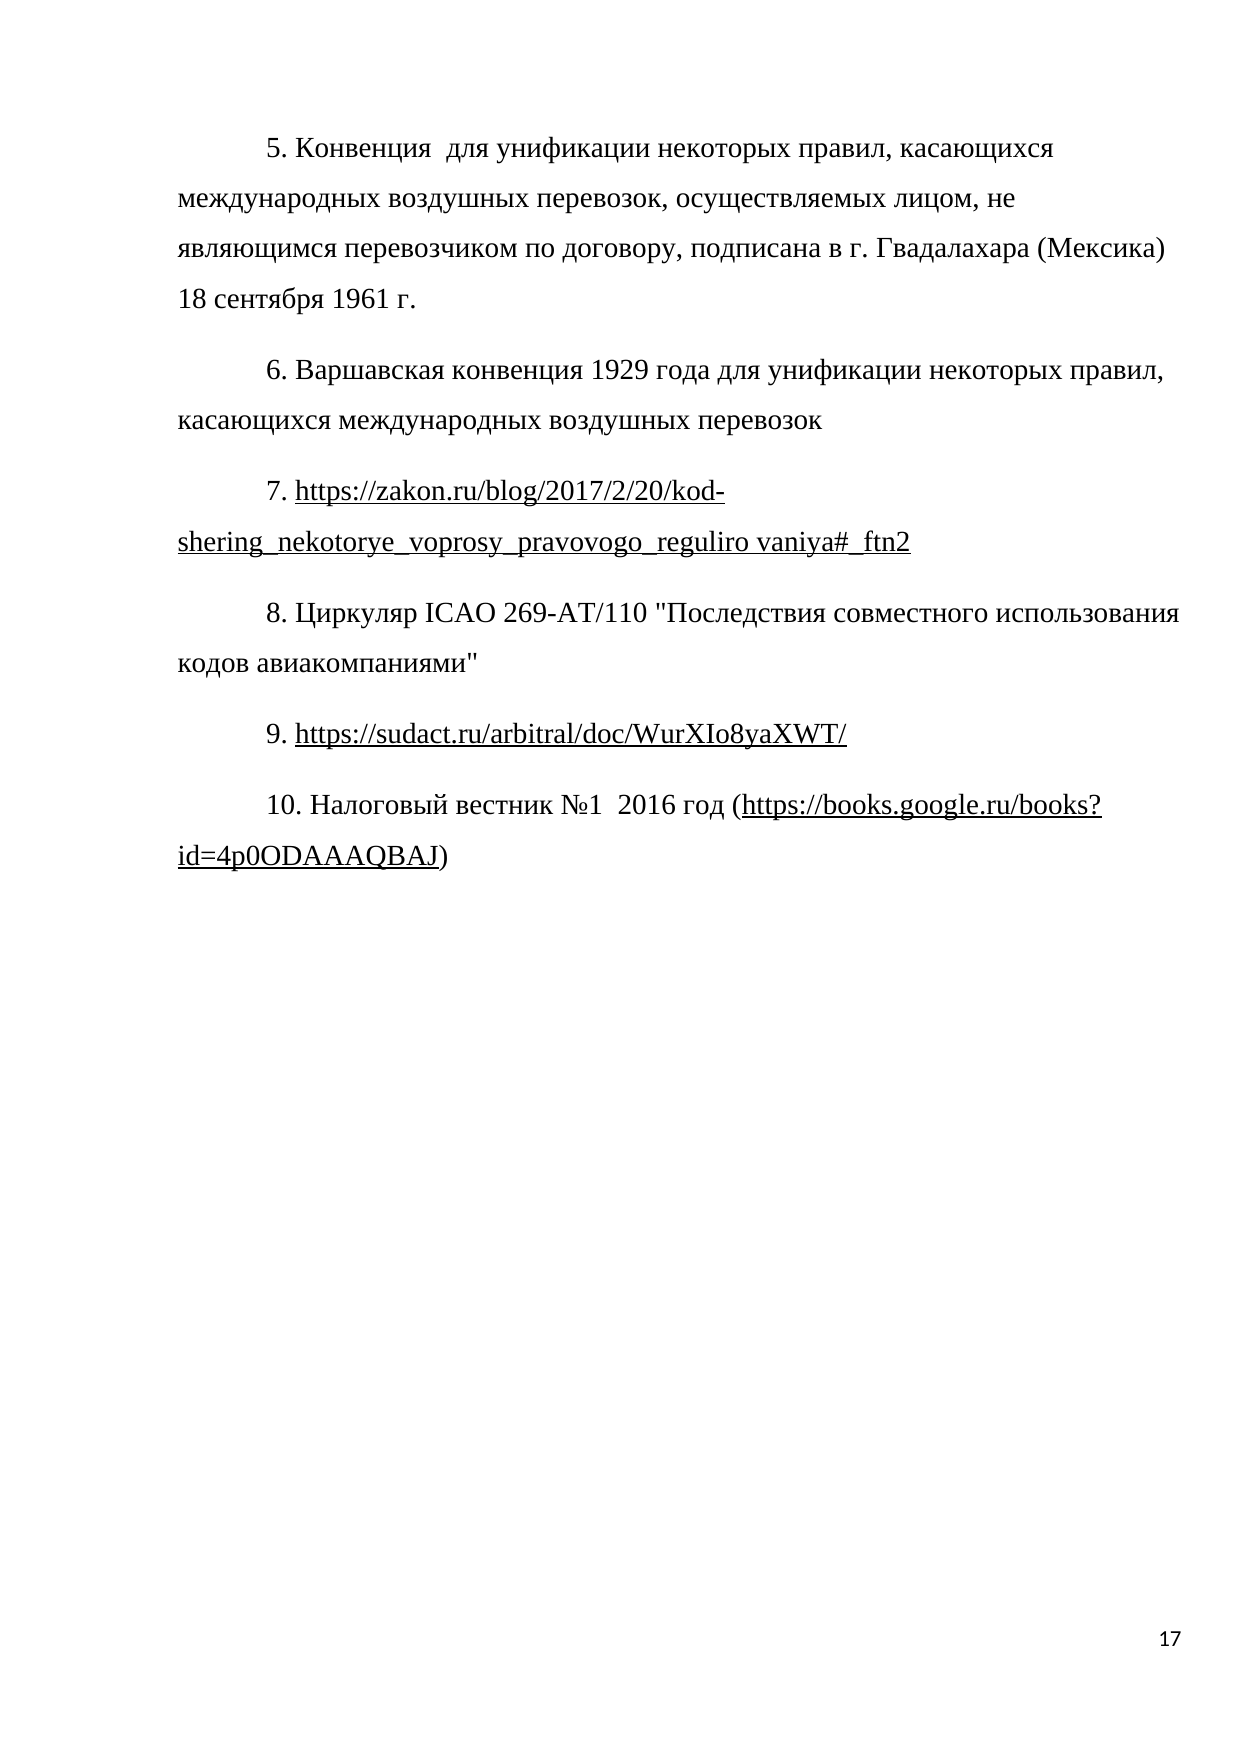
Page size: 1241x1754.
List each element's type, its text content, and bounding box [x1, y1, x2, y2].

text 9. https://sudact.ru/arbitral/doc/WurXIo8yaXWT/ [177, 716, 1181, 750]
text 8. Циркуляр ICAO 269-АТ/110 "Последствия совместного использования кодов авиакомпаниями" [177, 595, 1181, 679]
text 6. Варшавская конвенция 1929 года для унификации некоторых правил, касающихся международных воздушных перевозок [177, 352, 1181, 436]
text 10. Налоговый вестник №1 2016 год (https://books.google.ru/books?id=4p0ODAAAQBAJ) [177, 787, 1181, 871]
text 7. https://zakon.ru/blog/2017/2/20/kod-shering_nekotorye_voprosy_pravovogo_reguliro vaniya#_ftn2 [177, 473, 1181, 557]
text 5. Конвенция для унификации некоторых правил, касающихся международных воздушных перевозок, осуществляемых лицом, не являющимся перевозчиком по договору, подписана в г. Гвадалахара (Мексика) 18 сентября 1961 г. [177, 130, 1181, 314]
